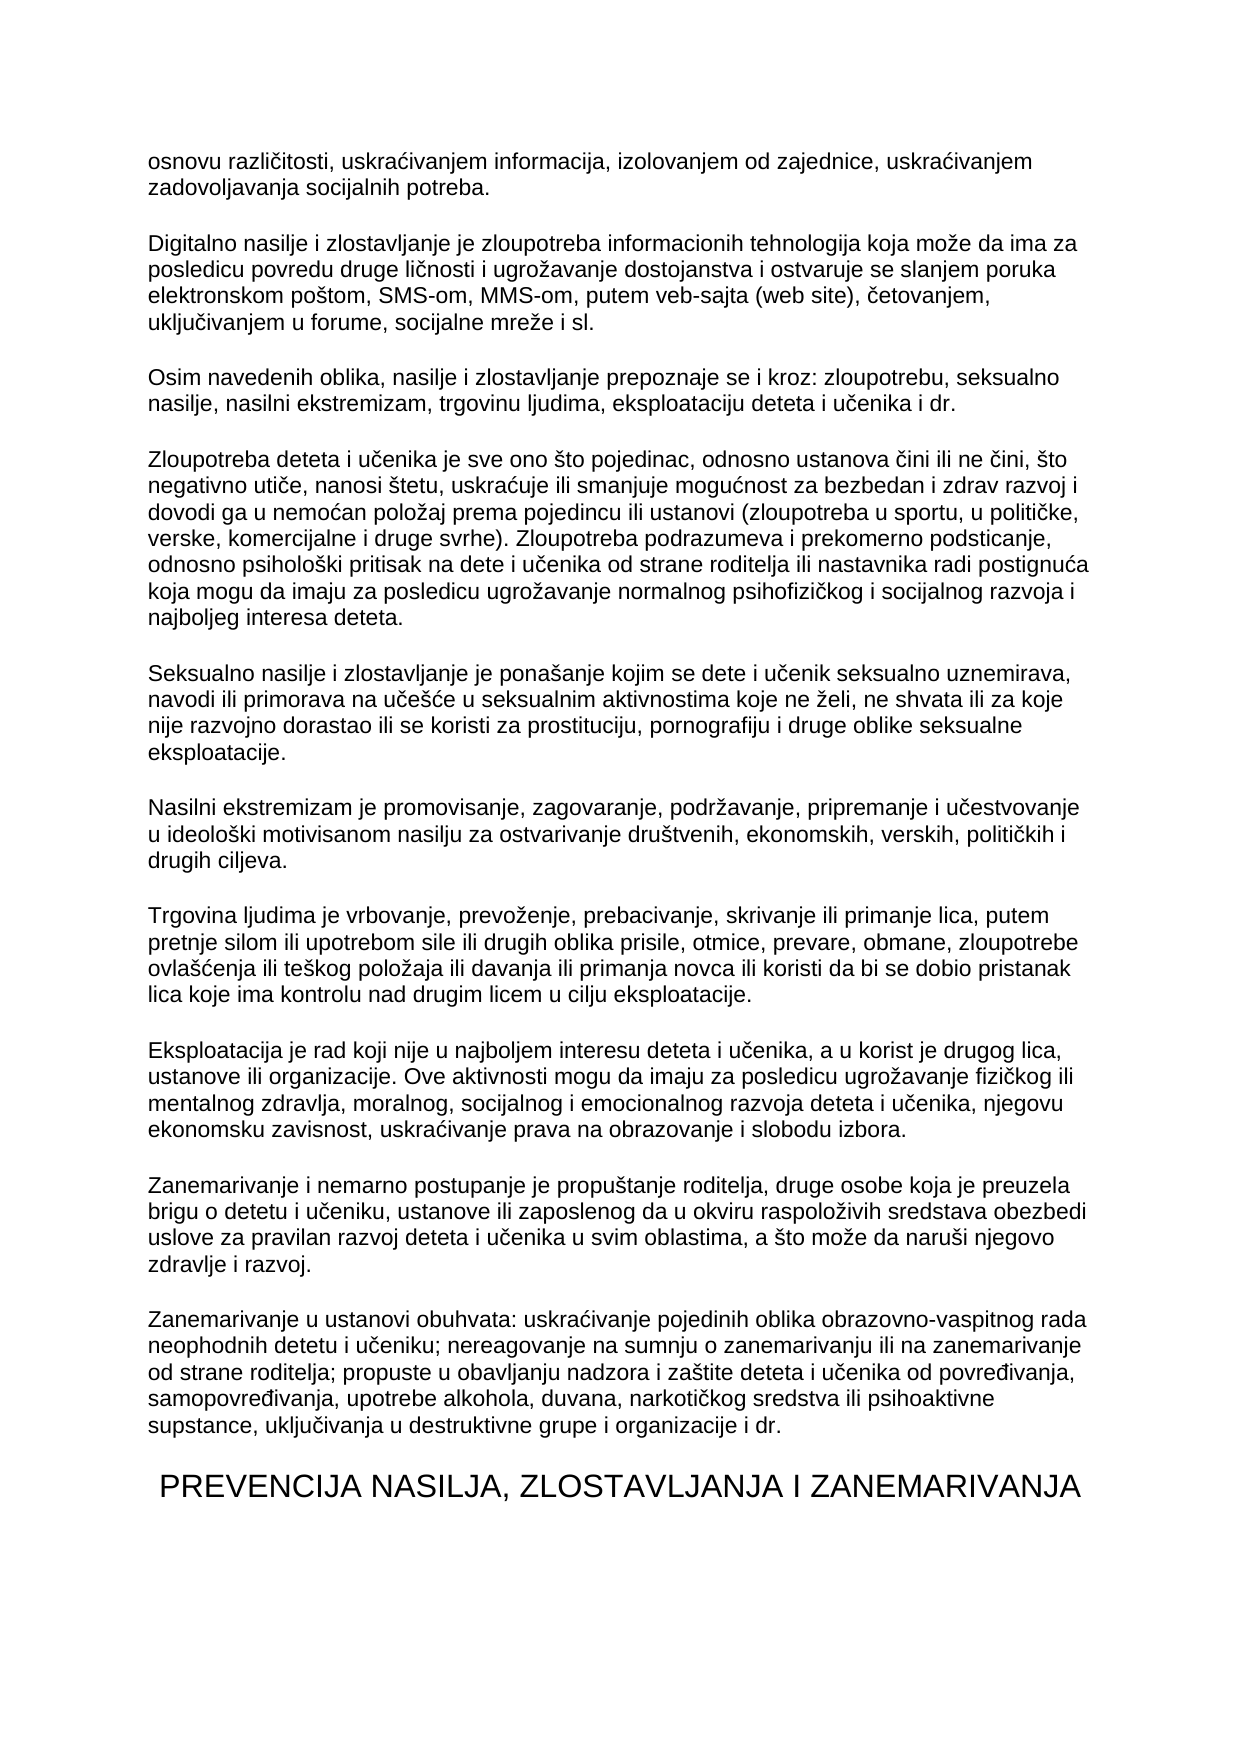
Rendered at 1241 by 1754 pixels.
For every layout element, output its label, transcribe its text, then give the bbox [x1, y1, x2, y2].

text Digitalno nasilje i zlostavljanje je zloupotreba informacionih tehnologija koja može da ima za posledicu povredu druge ličnosti i ugrožavanje dostojanstva i ostvaruje se slanjem poruka elektronskom poštom, SMS-om, MMS-om, putem veb-sajta (web site), četovanjem, uključivanjem u forume, socijalne mreže i sl. [148, 229, 1093, 335]
text Zanemarivanje u ustanovi obuhvata: uskraćivanje pojedinih oblika obrazovno-vaspitnog rada neophodnih detetu i učeniku; nereagovanje na sumnju o zanemarivanju ili na zanemarivanje od strane roditelja; propuste u obavljanju nadzora i zaštite deteta i učenika od povređivanja, samopovređivanja, upotrebe alkohola, duvana, narkotičkog sredstva ili psihoaktivne supstance, uključivanja u destruktivne grupe i organizacije i dr. [148, 1306, 1093, 1438]
text Seksualno nasilje i zlostavljanje je ponašanje kojim se dete i učenik seksualno uznemirava, navodi ili primorava na učešće u seksualnim aktivnostima koje ne želi, ne shvata ili za koje nije razvojno dorastao ili se koristi za prostituciju, pornografiju i druge oblike seksualne eksploatacije. [148, 659, 1093, 765]
text Zanemarivanje i nemarno postupanje je propuštanje roditelja, druge osobe koja je preuzela brigu o detetu i učeniku, ustanove ili zaposlenog da u okviru raspoloživih sredstava obezbedi uslove za pravilan razvoj deteta i učenika u svim oblastima, a što može da naruši njegovo zdravlje i razvoj. [148, 1172, 1093, 1277]
text Nasilni ekstremizam je promovisanje, zagovaranje, podržavanje, pripremanje i učestvovanje u ideološki motivisanom nasilju za ostvarivanje društvenih, ekonomskih, verskih, političkih i drugih ciljeva. [148, 794, 1093, 873]
text PREVENCIJA NASILJA, ZLOSTAVLJANJA I ZANEMARIVANJA [148, 1467, 1093, 1504]
text Trgovina ljudima je vrbovanje, prevoženje, prebacivanje, skrivanje ili primanje lica, putem pretnje silom ili upotrebom sile ili drugih oblika prisile, otmice, prevare, obmane, zloupotrebe ovlašćenja ili teškog položaja ili davanja ili primanja novca ili koristi da bi se dobio pristanak lica koje ima kontrolu nad drugim licem u cilju eksploatacije. [148, 902, 1093, 1008]
text Osim navedenih oblika, nasilje i zlostavljanje prepoznaje se i kroz: zloupotrebu, seksualno nasilje, nasilni ekstremizam, trgovinu ljudima, eksploataciju deteta i učenika i dr. [148, 364, 1093, 417]
text Eksploatacija je rad koji nije u najboljem interesu deteta i učenika, a u korist je drugog lica, ustanove ili organizacije. Ove aktivnosti mogu da imaju za posledicu ugrožavanje fizičkog ili mentalnog zdravlja, moralnog, socijalnog i emocionalnog razvoja deteta i učenika, njegovu ekonomsku zavisnost, uskraćivanje prava na obrazovanje i slobodu izbora. [148, 1037, 1093, 1142]
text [148, 148, 1093, 200]
text Zloupotreba deteta i učenika je sve ono što pojedinac, odnosno ustanova čini ili ne čini, što negativno utiče, nanosi štetu, uskraćuje ili smanjuje mogućnost za bezbedan i zdrav razvoj i dovodi ga u nemoćan položaj prema pojedincu ili ustanovi (zloupotreba u sportu, u političke, verske, komercijalne i druge svrhe). Zloupotreba podrazumeva i prekomerno podsticanje, odnosno psihološki pritisak na dete i učenika od strane roditelja ili nastavnika radi postignuća koja mogu da imaju za posledicu ugrožavanje normalnog psihofizičkog i socijalnog razvoja i najboljeg interesa deteta. [148, 446, 1093, 630]
